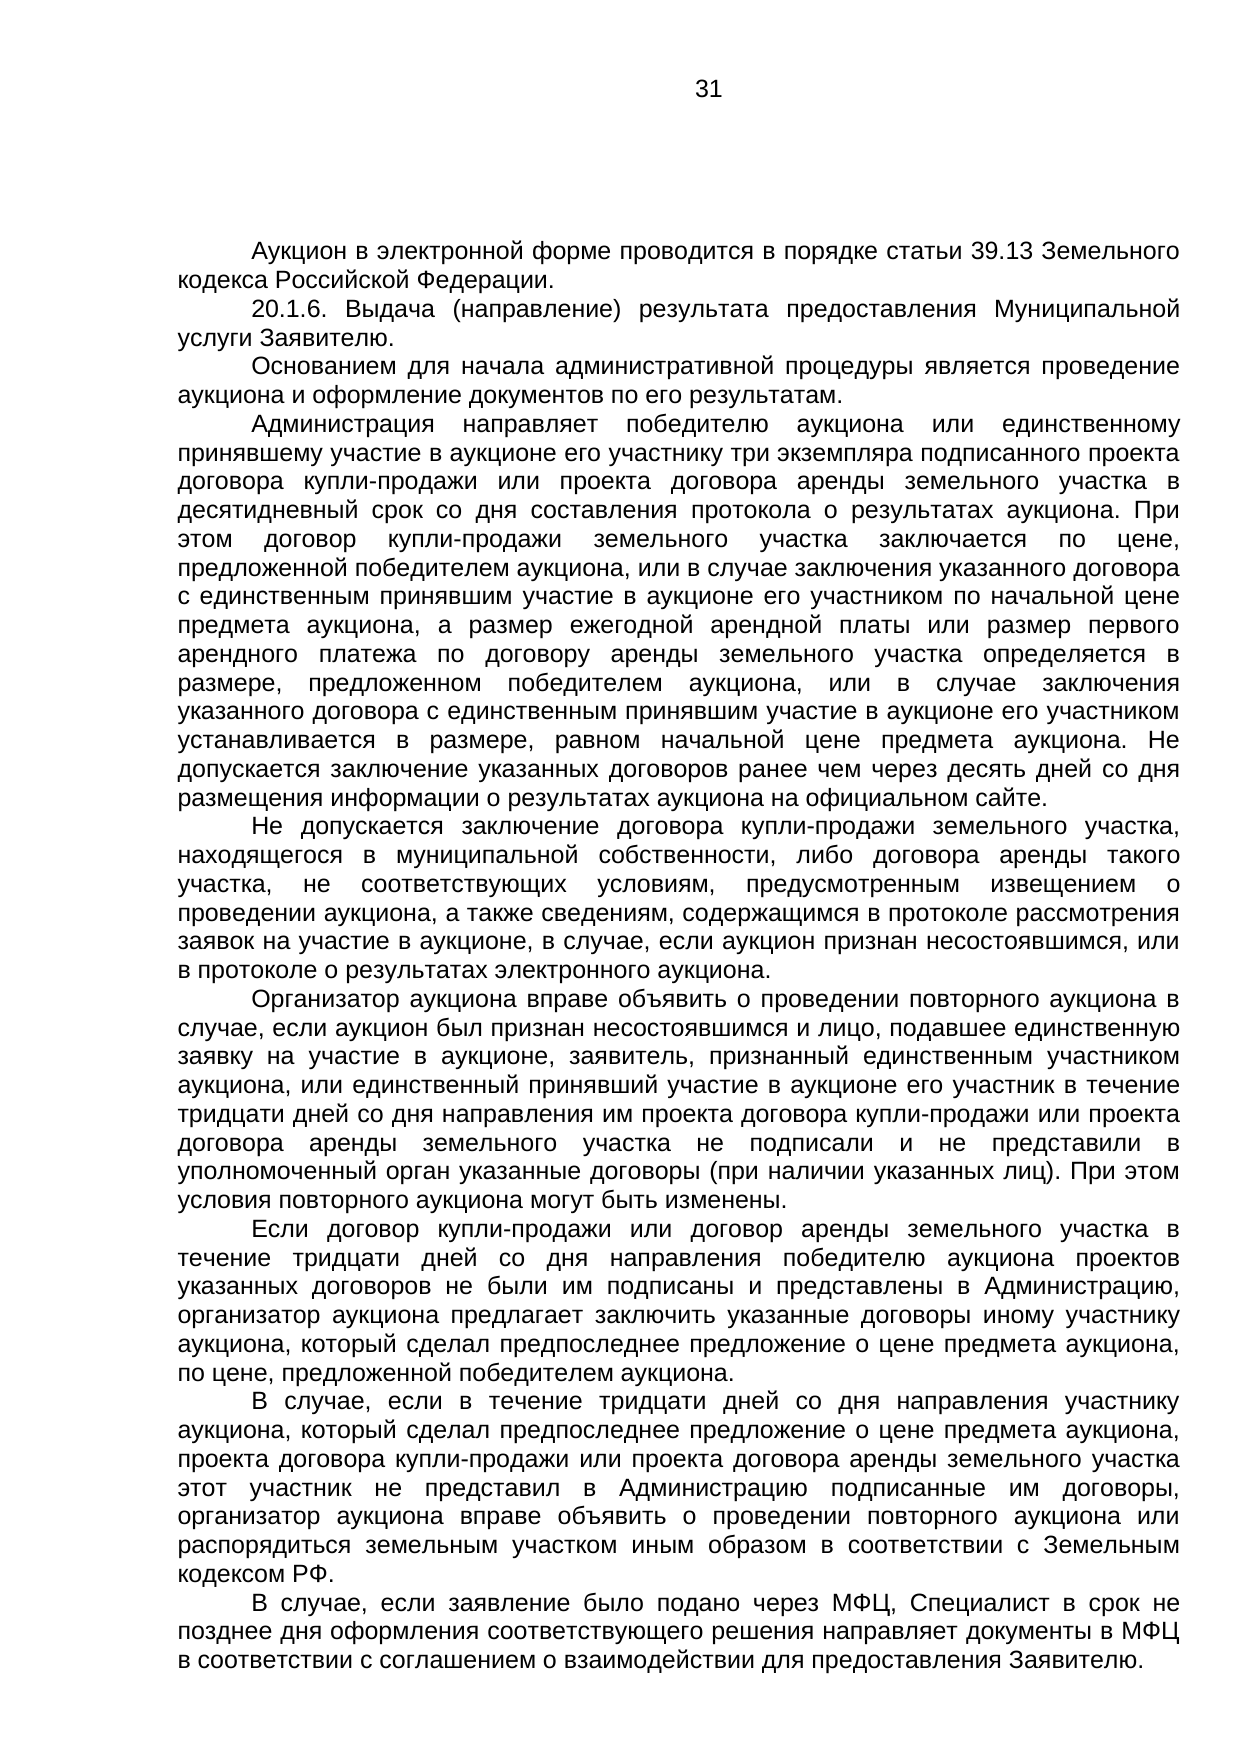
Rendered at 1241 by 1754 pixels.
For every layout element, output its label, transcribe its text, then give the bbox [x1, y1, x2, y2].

text Аукцион в электронной форме проводится в порядке статьи 39.13 Земельного кодекса Российской Федерации. [177, 236, 1181, 294]
text Если договор купли-продажи или договор аренды земельного участка в течение тридцати дней со дня направления победителю аукциона проектов указанных договоров не были им подписаны и представлены в Администрацию, организатор аукциона предлагает заключить указанные договоры иному участнику аукциона, который сделал предпоследнее предложение о цене предмета аукциона, по цене, предложенной победителем аукциона. [177, 1214, 1181, 1386]
text 20.1.6. Выдача (направление) результата предоставления Муниципальной услуги Заявителю. [177, 294, 1181, 351]
text В случае, если заявление было подано через МФЦ, Специалист в срок не позднее дня оформления соответствующего решения направляет документы в МФЦ в соответствии с соглашением о взаимодействии для предоставления Заявителю. [177, 1587, 1181, 1674]
text Не допускается заключение договора купли-продажи земельного участка, находящегося в муниципальной собственности, либо договора аренды такого участка, не соответствующих условиям, предусмотренным извещением о проведении аукциона, а также сведениям, содержащимся в протоколе рассмотрения заявок на участие в аукционе, в случае, если аукцион признан несостоявшимся, или в протоколе о результатах электронного аукциона. [177, 811, 1181, 984]
text В случае, если в течение тридцати дней со дня направления участнику аукциона, который сделал предпоследнее предложение о цене предмета аукциона, проекта договора купли-продажи или проекта договора аренды земельного участка этот участник не представил в Администрацию подписанные им договоры, организатор аукциона вправе объявить о проведении повторного аукциона или распорядиться земельным участком иным образом в соответствии с Земельным кодексом РФ. [177, 1386, 1181, 1587]
text Администрация направляет победителю аукциона или единственному принявшему участие в аукционе его участнику три экземпляра подписанного проекта договора купли-продажи или проекта договора аренды земельного участка в десятидневный срок со дня составления протокола о результатах аукциона. При этом договор купли-продажи земельного участка заключается по цене, предложенной победителем аукциона, или в случае заключения указанного договора с единственным принявшим участие в аукционе его участником по начальной цене предмета аукциона, а размер ежегодной арендной платы или размер первого арендного платежа по договору аренды земельного участка определяется в размере, предложенном победителем аукциона, или в случае заключения указанного договора с единственным принявшим участие в аукционе его участником устанавливается в размере, равном начальной цене предмета аукциона. Не допускается заключение указанных договоров ранее чем через десять дней со дня размещения информации о результатах аукциона на официальном сайте. [177, 409, 1181, 811]
text Основанием для начала административной процедуры является проведение аукциона и оформление документов по его результатам. [177, 351, 1181, 409]
text Организатор аукциона вправе объявить о проведении повторного аукциона в случае, если аукцион был признан несостоявшимся и лицо, подавшее единственную заявку на участие в аукционе, заявитель, признанный единственным участником аукциона, или единственный принявший участие в аукционе его участник в течение тридцати дней со дня направления им проекта договора купли-продажи или проекта договора аренды земельного участка не подписали и не представили в уполномоченный орган указанные договоры (при наличии указанных лиц). При этом условия повторного аукциона могут быть изменены. [177, 984, 1181, 1214]
